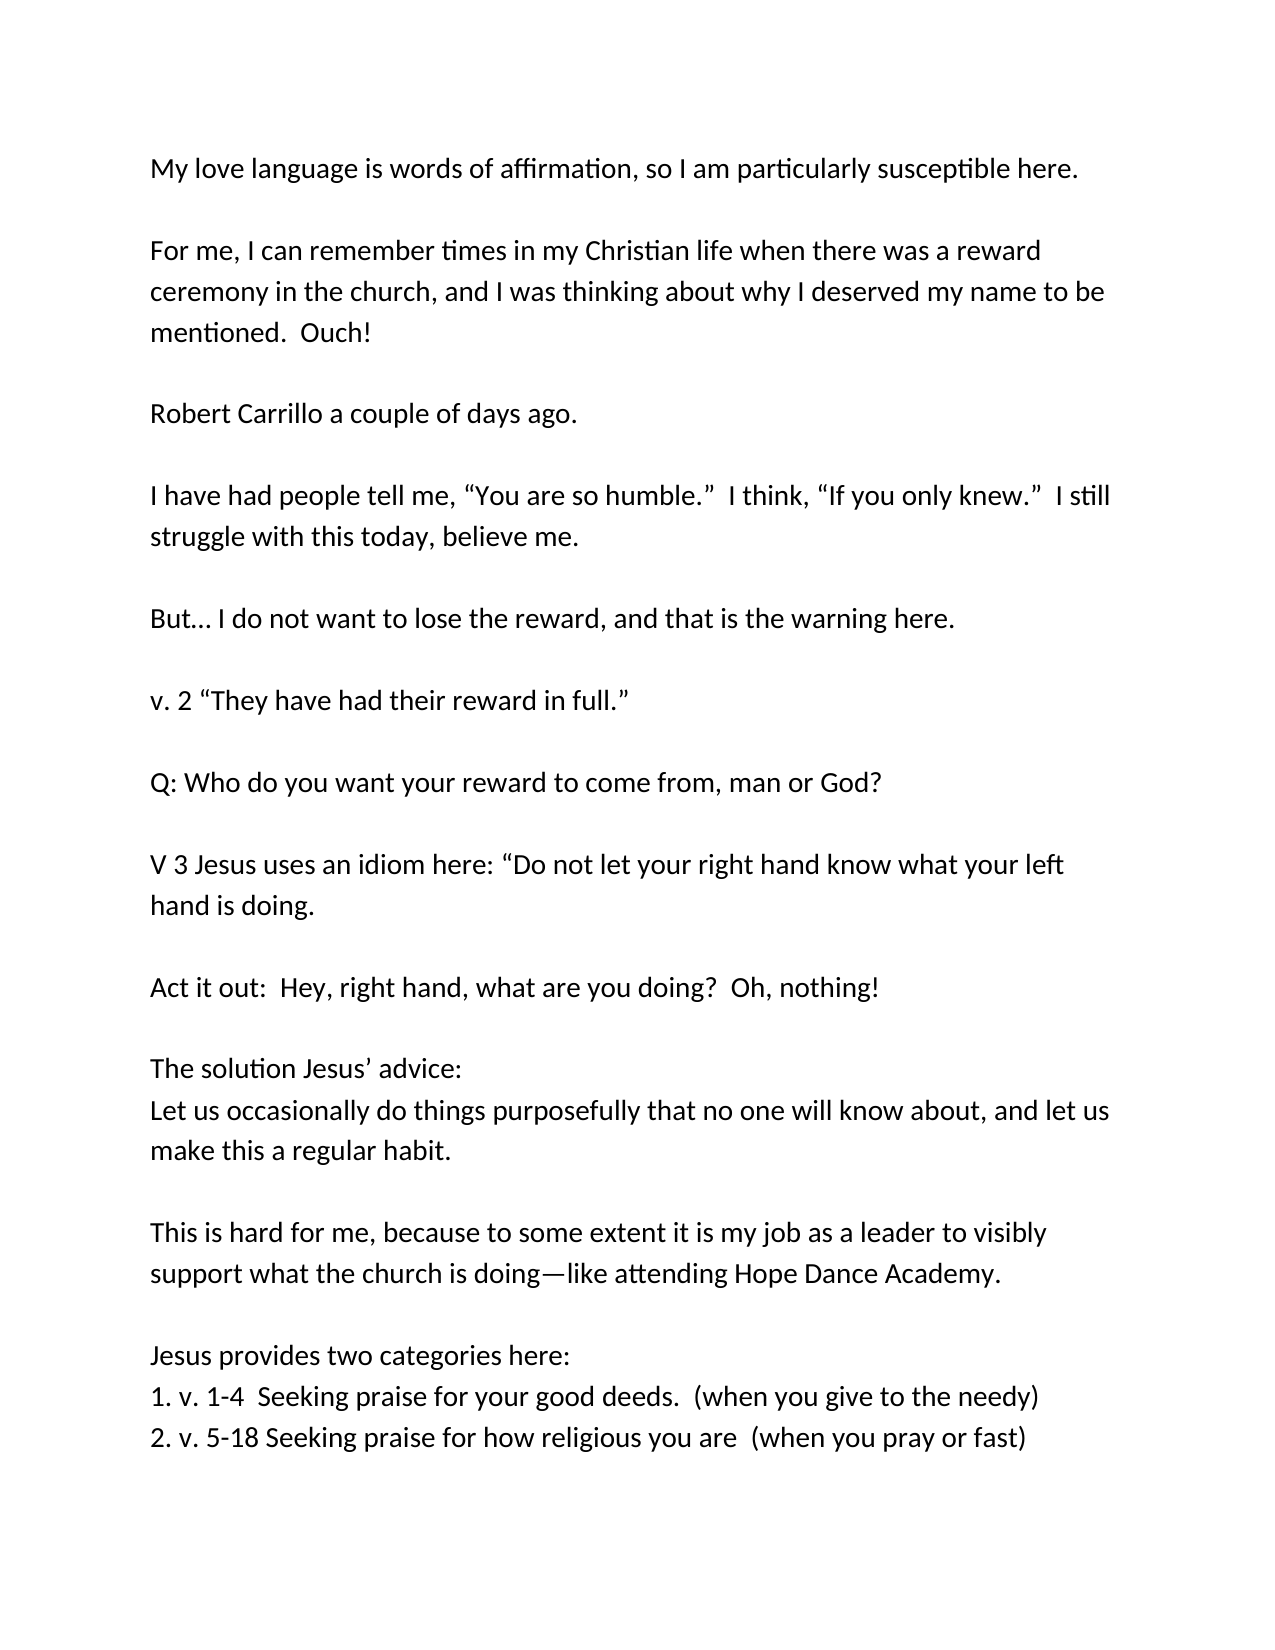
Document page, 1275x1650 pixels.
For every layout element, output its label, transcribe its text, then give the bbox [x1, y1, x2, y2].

text V 3 Jesus uses an idiom here: “Do not let your right hand know what your left hand is doing. [150, 846, 1125, 922]
text For me, I can remember times in my Christian life when there was a reward ceremony in the church, and I was thinking about why I deserved my name to be mentioned. Ouch! [150, 232, 1125, 349]
text I have had people tell me, “You are so humble.” I think, “If you only knew.” I still struggle with this today, believe me. [150, 477, 1125, 554]
text But… I do not want to lose the reward, and that is the warning here. [150, 600, 1125, 636]
text 2. v. 5-18 Seeking praise for how religious you are (when you pray or fast) [150, 1419, 1125, 1455]
text My love language is words of affirmation, so I am particularly susceptible here. [150, 150, 1125, 186]
text v. 2 “They have had their reward in full.” [150, 682, 1125, 718]
text Act it out: Hey, right hand, what are you doing? Oh, nothing! [150, 969, 1125, 1004]
text The solution Jesus’ advice: [150, 1051, 1125, 1086]
text Let us occasionally do things purposefully that no one will know about, and let us make this a regular habit. [150, 1092, 1125, 1168]
text Jesus provides two categories here: [150, 1337, 1125, 1373]
text Q: Who do you want your reward to come from, man or God? [150, 764, 1125, 800]
text This is hard for me, because to some extent it is my job as a leader to visibly support what the church is doing—like attending Hope Dance Academy. [150, 1214, 1125, 1291]
text 1. v. 1-4 Seeking praise for your good deeds. (when you give to the needy) [150, 1378, 1125, 1414]
text Robert Carrillo a couple of days ago. [150, 396, 1125, 431]
